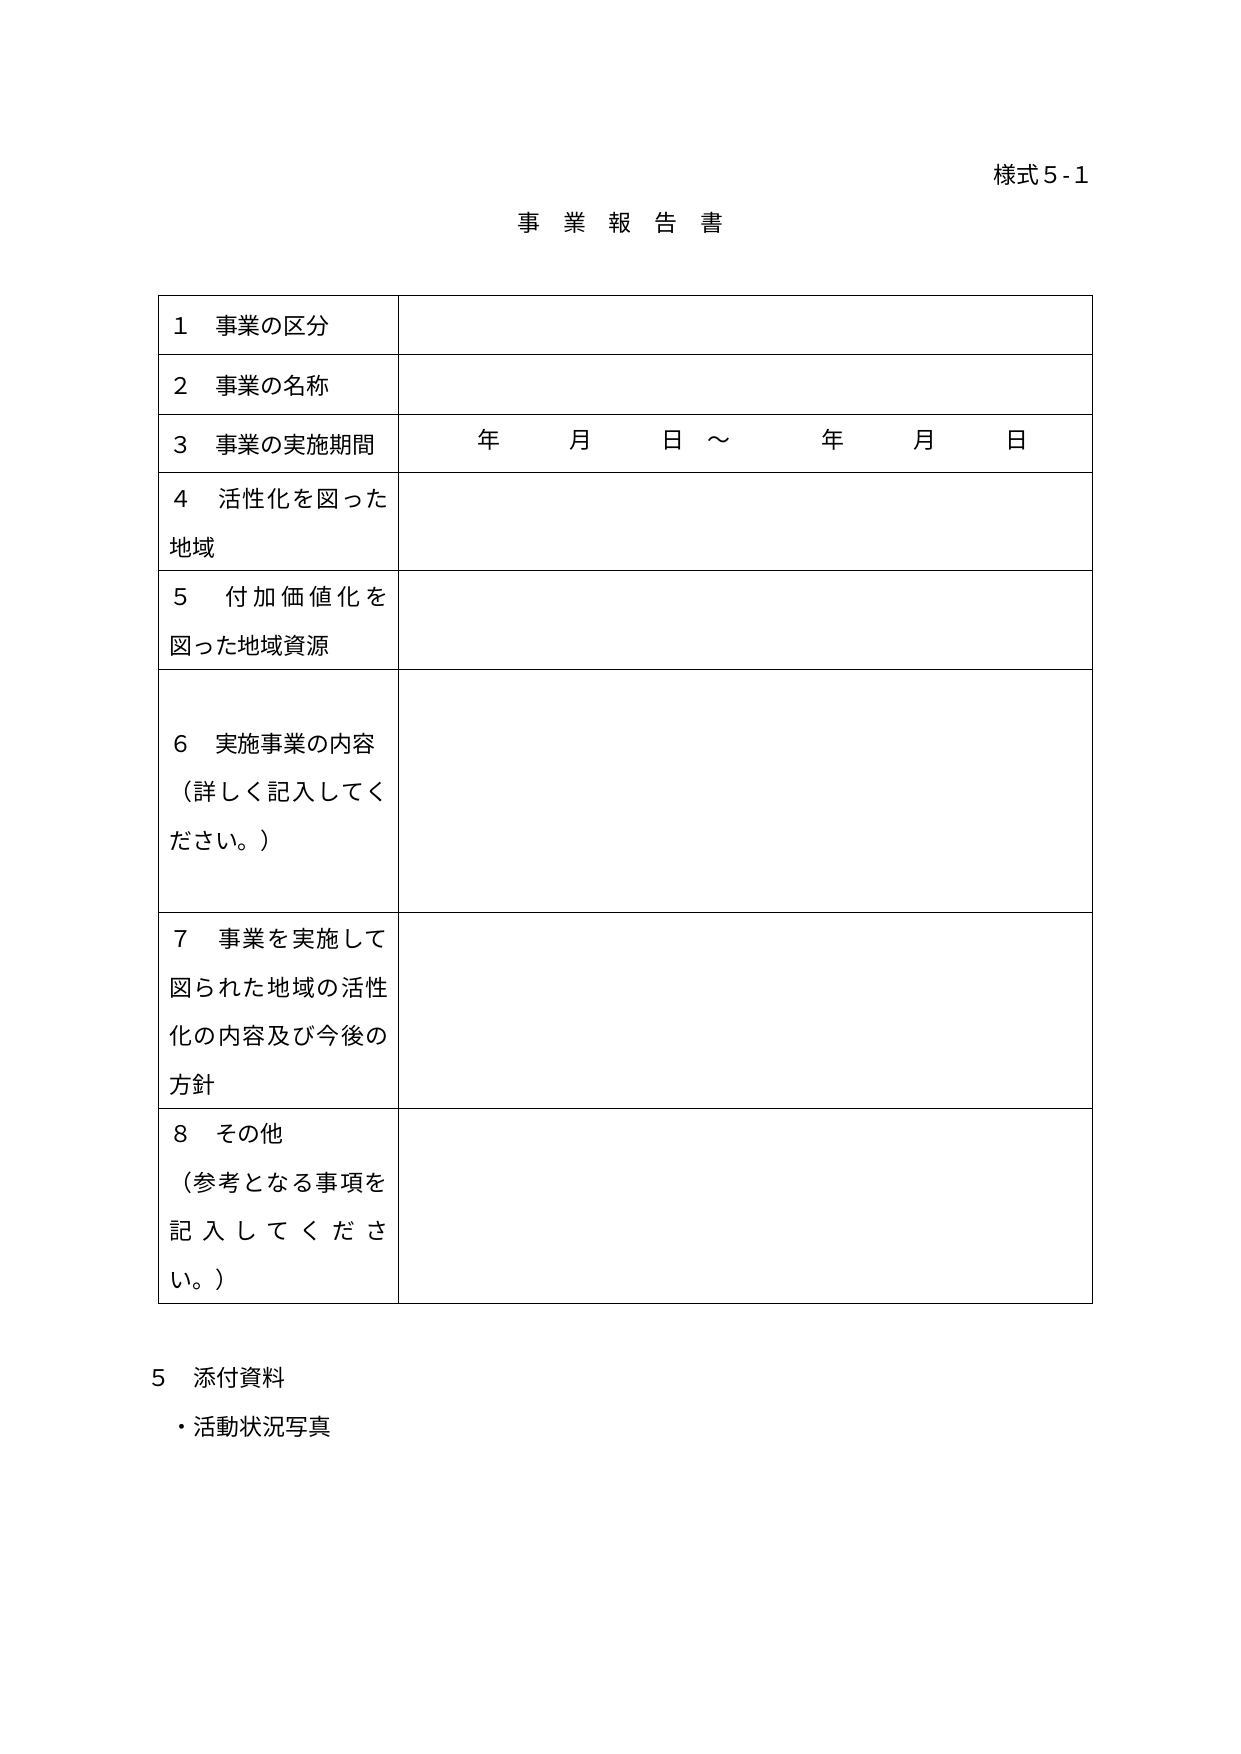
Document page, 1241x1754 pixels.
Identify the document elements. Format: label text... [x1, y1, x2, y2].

table_header [399, 296, 1092, 354]
text ５ 添付資料 [148, 1352, 1092, 1401]
table_cell ３ 事業の実施期間 [159, 415, 398, 472]
table_cell [399, 1109, 1092, 1303]
text 様式５-１ [148, 149, 1092, 197]
table_cell ８ その他 （参考となる事項を記入してください。） [159, 1109, 398, 1303]
table_cell [399, 913, 1092, 1107]
table_cell ４ 活性化を図った地域 [159, 473, 398, 570]
table_cell ５ 付加価値化を図った地域資源 [159, 571, 398, 668]
table_cell 年 月 日 ～ 年 月 日 [399, 415, 1092, 472]
table_header １ 事業の区分 [159, 296, 398, 354]
table_cell ２ 事業の名称 [159, 355, 398, 413]
table_cell ７ 事業を実施して図られた地域の活性化の内容及び今後の方針 [159, 913, 398, 1107]
text ・活動状況写真 [148, 1401, 1092, 1449]
table_cell [399, 355, 1092, 413]
table_cell [399, 571, 1092, 668]
table_cell [399, 473, 1092, 570]
table_cell [399, 670, 1092, 912]
text 事 業 報 告 書 [148, 197, 1092, 246]
table_cell ６ 実施事業の内容 （詳しく記入してください。） [159, 670, 398, 912]
